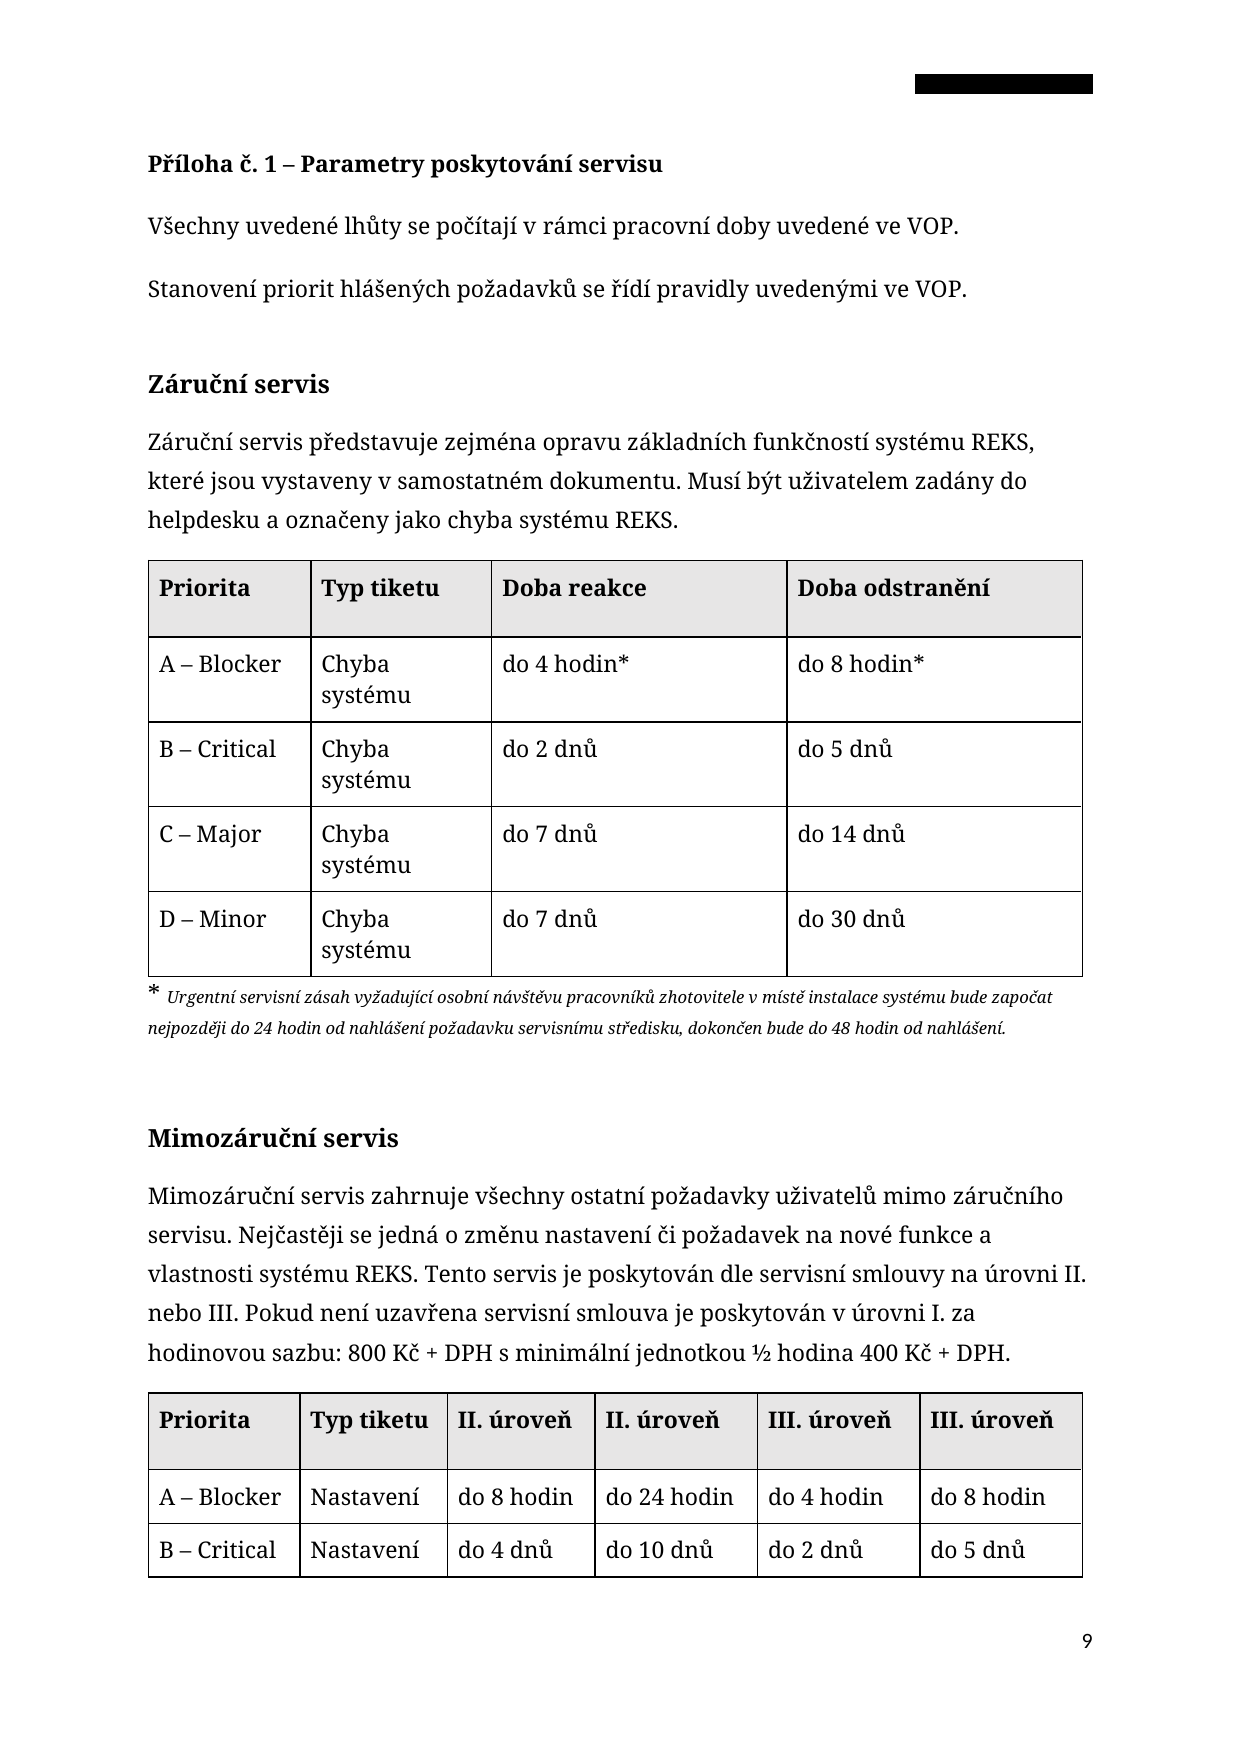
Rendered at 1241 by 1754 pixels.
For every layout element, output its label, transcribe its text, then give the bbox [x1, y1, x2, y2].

table_cell B – Critical [149, 723, 310, 806]
table_cell do 14 dnů [788, 806, 1082, 891]
text Příloha č. 1 – Parametry poskytování servisu [148, 148, 1092, 179]
table_cell do 4 dnů [448, 1524, 594, 1576]
table_cell Chyba systému [312, 638, 491, 721]
table_cell Chyba systému [312, 807, 491, 891]
table_cell do 8 hodin* [788, 636, 1082, 721]
table_cell do 8 hodin [448, 1470, 594, 1522]
table_cell do 4 hodin* [492, 638, 786, 721]
table_header Priorita [149, 1394, 299, 1469]
table_cell do 4 hodin [758, 1470, 919, 1522]
table_header III. úroveň [921, 1394, 1082, 1469]
table_cell D – Minor [149, 892, 310, 976]
text Záruční servis [148, 366, 1092, 401]
table_cell do 7 dnů [492, 807, 786, 891]
table_header III. úroveň [758, 1394, 919, 1469]
text Mimozáruční servis [148, 1121, 1092, 1155]
table_header II. úroveň [596, 1394, 757, 1469]
table_header Doba reakce [492, 561, 786, 636]
text Stanovení priorit hlášených požadavků se řídí pravidly uvedenými ve VOP. [148, 273, 1092, 304]
table_cell do 24 hodin [596, 1470, 757, 1522]
table_cell Nastavení [301, 1470, 447, 1522]
table_cell Chyba systému [312, 723, 491, 806]
table_cell do 10 dnů [596, 1524, 757, 1576]
table_cell do 7 dnů [492, 892, 786, 976]
text * Urgentní servisní zásah vyžadující osobní návštěvu pracovníků zhotovitele v místě instalace systému bude započat nejpozději do 24 hodin od nahlášení požadavku servisnímu středisku, dokončen bude do 48 hodin od nahlášení. [148, 977, 1092, 1039]
table_header Typ tiketu [301, 1394, 447, 1469]
table_header Typ tiketu [312, 561, 491, 636]
table_cell do 8 hodin [921, 1469, 1082, 1522]
table_header II. úroveň [448, 1394, 594, 1469]
table_cell do 2 dnů [758, 1524, 919, 1576]
table_cell do 5 dnů [788, 721, 1082, 806]
table_header Doba odstranění [788, 561, 1082, 636]
table_cell A – Blocker [149, 638, 310, 721]
table_cell Chyba systému [312, 892, 491, 976]
table_cell do 30 dnů [788, 891, 1082, 976]
text Všechny uvedené lhůty se počítají v rámci pracovní doby uvedené ve VOP. [148, 210, 1092, 241]
text Mimozáruční servis zahrnuje všechny ostatní požadavky uživatelů mimo záručního servisu. Nejčastěji se jedná o změnu nastavení či požadavek na nové funkce a vlastnosti systému REKS. Tento servis je poskytován dle servisní smlouvy na úrovni II. nebo III. Pokud není uzavřena servisní smlouva je poskytován v úrovni I. za hodinovou sazbu: 800 Kč + DPH s minimální jednotkou ½ hodina 400 Kč + DPH. [148, 1180, 1092, 1368]
table_cell B – Critical [149, 1524, 299, 1576]
table_cell C – Major [149, 807, 310, 891]
table_header Priorita [149, 561, 310, 636]
table_cell do 5 dnů [921, 1523, 1082, 1576]
text Záruční servis představuje zejména opravu základních funkčností systému REKS, které jsou vystaveny v samostatném dokumentu. Musí být uživatelem zadány do helpdesku a označeny jako chyba systému REKS. [148, 426, 1092, 535]
table_cell Nastavení [301, 1524, 447, 1576]
table_cell A – Blocker [149, 1470, 299, 1522]
table_cell do 2 dnů [492, 723, 786, 806]
